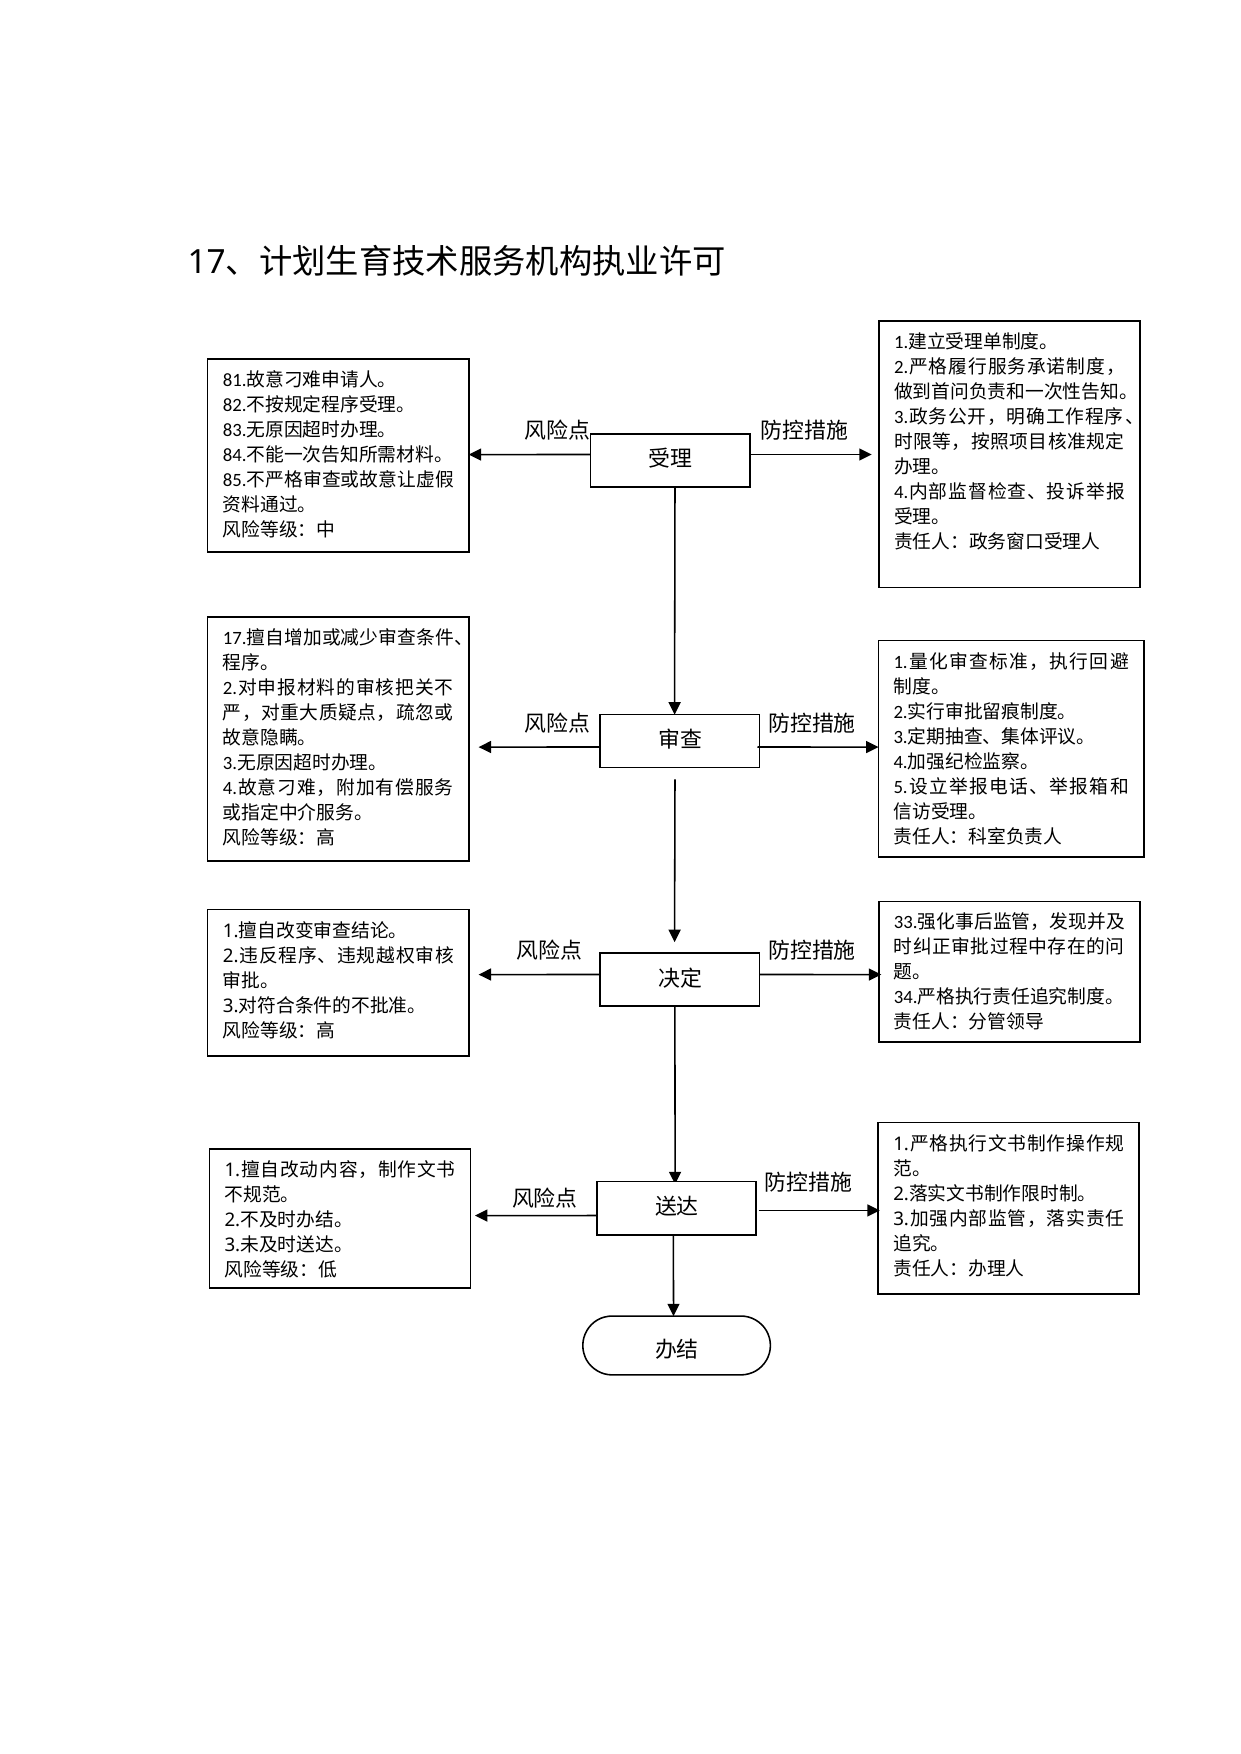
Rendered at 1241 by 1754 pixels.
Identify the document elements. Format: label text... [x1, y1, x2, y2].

list 计划生育技术服务机构执业许可 [187, 227, 1053, 292]
